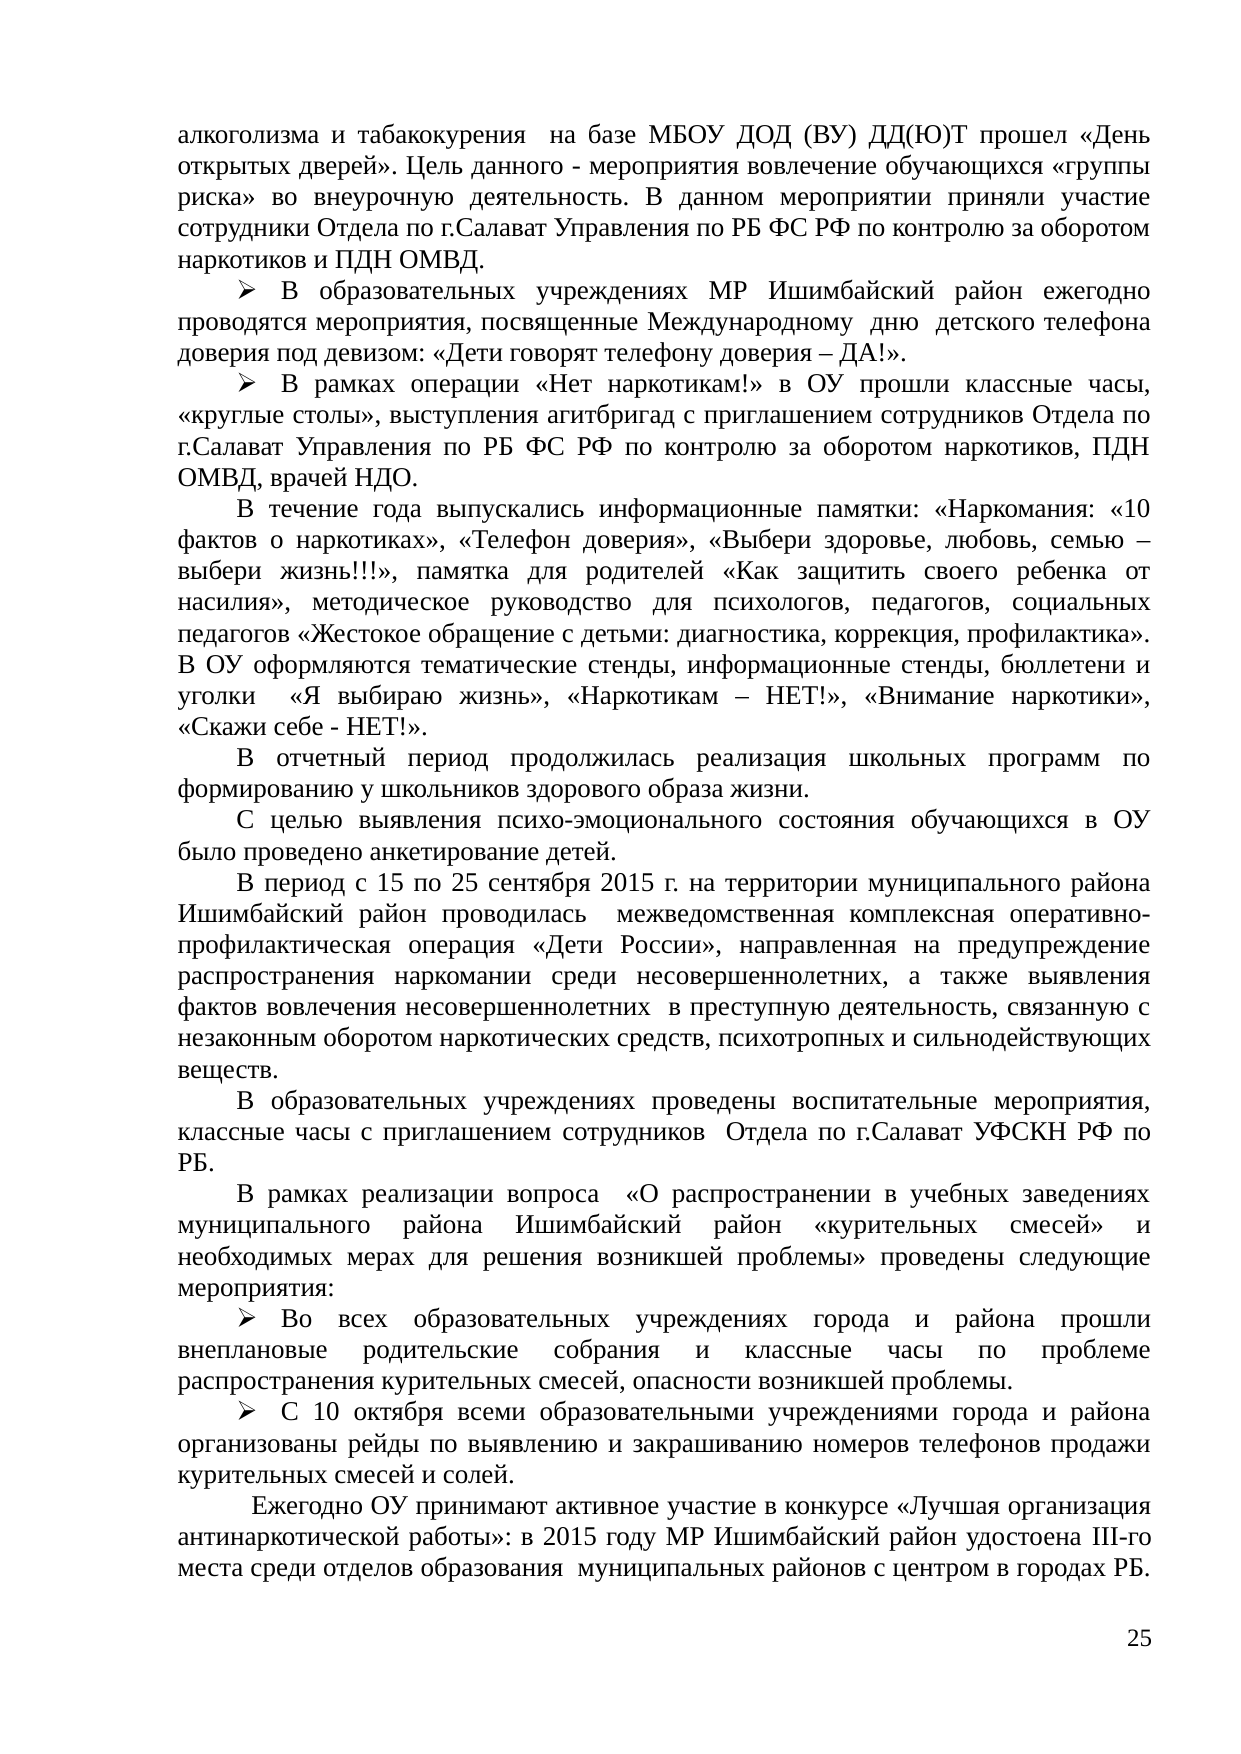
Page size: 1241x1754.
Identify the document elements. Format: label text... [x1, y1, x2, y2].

list В образовательных учреждениях МР Ишимбайский район ежегодно проводятся мероприятия, посвященные Международному дню детского телефона доверия под девизом: «Дети говорят телефону доверия – ДА!». [177, 274, 1152, 367]
text В рамках реализации вопроса «О распространении в учебных заведениях муниципального района Ишимбайский район «курительных смесей» и необходимых мерах для решения возникшей проблемы» проведены следующие мероприятия: [177, 1177, 1152, 1302]
text В период с 15 по 25 сентября 2015 г. на территории муниципального района Ишимбайский район проводилась межведомственная комплексная оперативно-профилактическая операция «Дети России», направленная на предупреждение распространения наркомании среди несовершеннолетних, а также выявления фактов вовлечения несовершеннолетних в преступную деятельность, связанную с незаконным оборотом наркотических средств, психотропных и сильнодействующих веществ. [177, 866, 1152, 1084]
text В течение года выпускались информационные памятки: «Наркомания: «10 фактов о наркотиках», «Телефон доверия», «Выбери здоровье, любовь, семью – выбери жизнь!!!», памятка для родителей «Как защитить своего ребенка от насилия», методическое руководство для психологов, педагогов, социальных педагогов «Жестокое обращение с детьми: диагностика, коррекция, профилактика». В ОУ оформляются тематические стенды, информационные стенды, бюллетени и уголки «Я выбираю жизнь», «Наркотикам – НЕТ!», «Внимание наркотики», «Скажи себе - НЕТ!». [177, 492, 1152, 741]
list Во всех образовательных учреждениях города и района прошли внеплановые родительские собрания и классные часы по проблеме распространения курительных смесей, опасности возникшей проблемы. [177, 1302, 1152, 1395]
list В рамках операции «Нет наркотикам!» в ОУ прошли классные часы, «круглые столы», выступления агитбригад с приглашением сотрудников Отдела по г.Салават Управления по РБ ФС РФ по контролю за оборотом наркотиков, ПДН ОМВД, врачей НДО. [177, 367, 1152, 492]
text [177, 1489, 1152, 1582]
list С 10 октября всеми образовательными учреждениями города и района организованы рейды по выявлению и закрашиванию номеров телефонов продажи курительных смесей и солей. [177, 1395, 1152, 1489]
text В отчетный период продолжилась реализация школьных программ по формированию у школьников здорового образа жизни. [177, 741, 1152, 803]
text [177, 118, 1152, 274]
text В образовательных учреждениях проведены воспитательные мероприятия, классные часы с приглашением сотрудников Отдела по г.Салават УФСКН РФ по РБ. [177, 1084, 1152, 1177]
text С целью выявления психо-эмоционального состояния обучающихся в ОУ было проведено анкетирование детей. [177, 803, 1152, 866]
